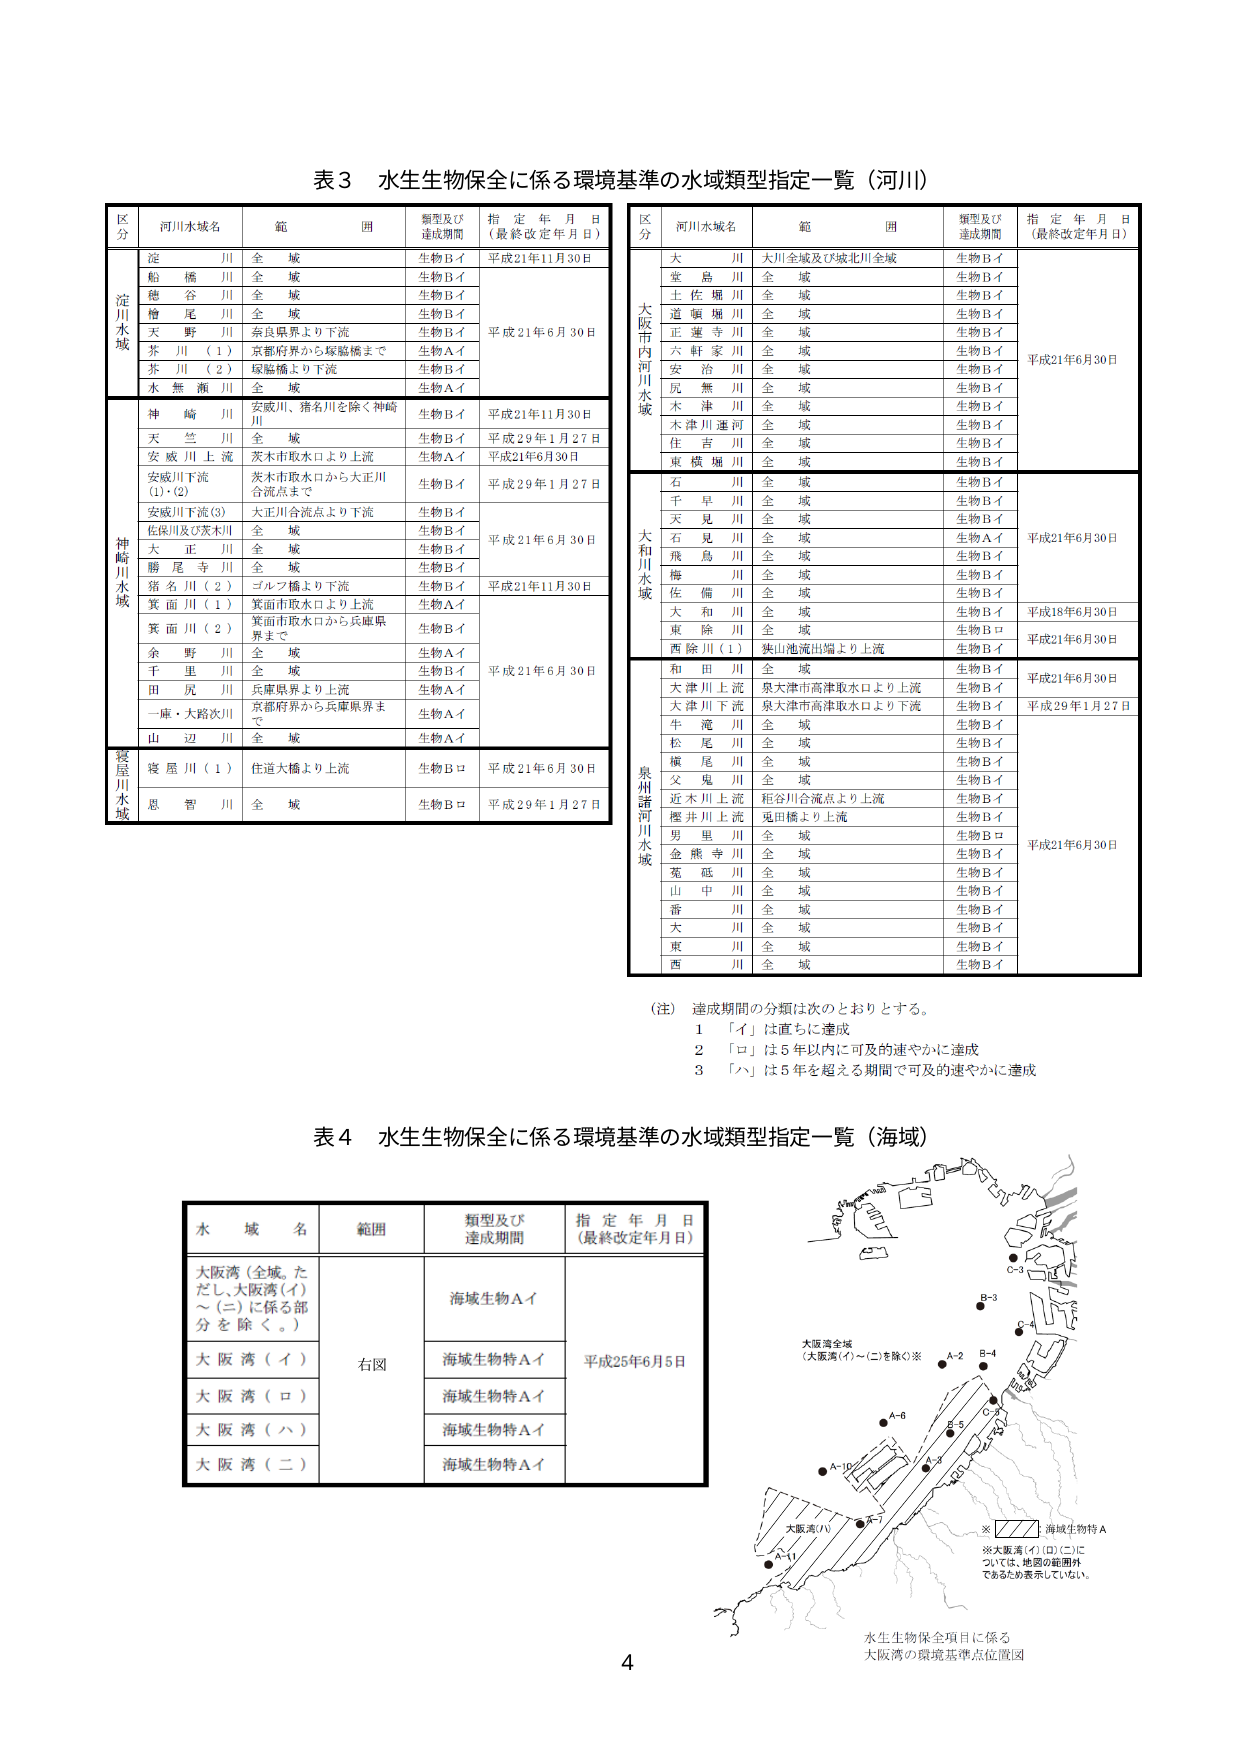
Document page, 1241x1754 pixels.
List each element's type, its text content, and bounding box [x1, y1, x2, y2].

text 表４ 水生生物保全に係る環境基準の水域類型指定一覧（海域） [148, 1117, 1107, 1154]
picture [97, 198, 1158, 1097]
table_header [86, 198, 1169, 1117]
picture [169, 1154, 1097, 1671]
text 表３ 水生生物保全に係る環境基準の水域類型指定一覧（河川） [148, 161, 1107, 198]
